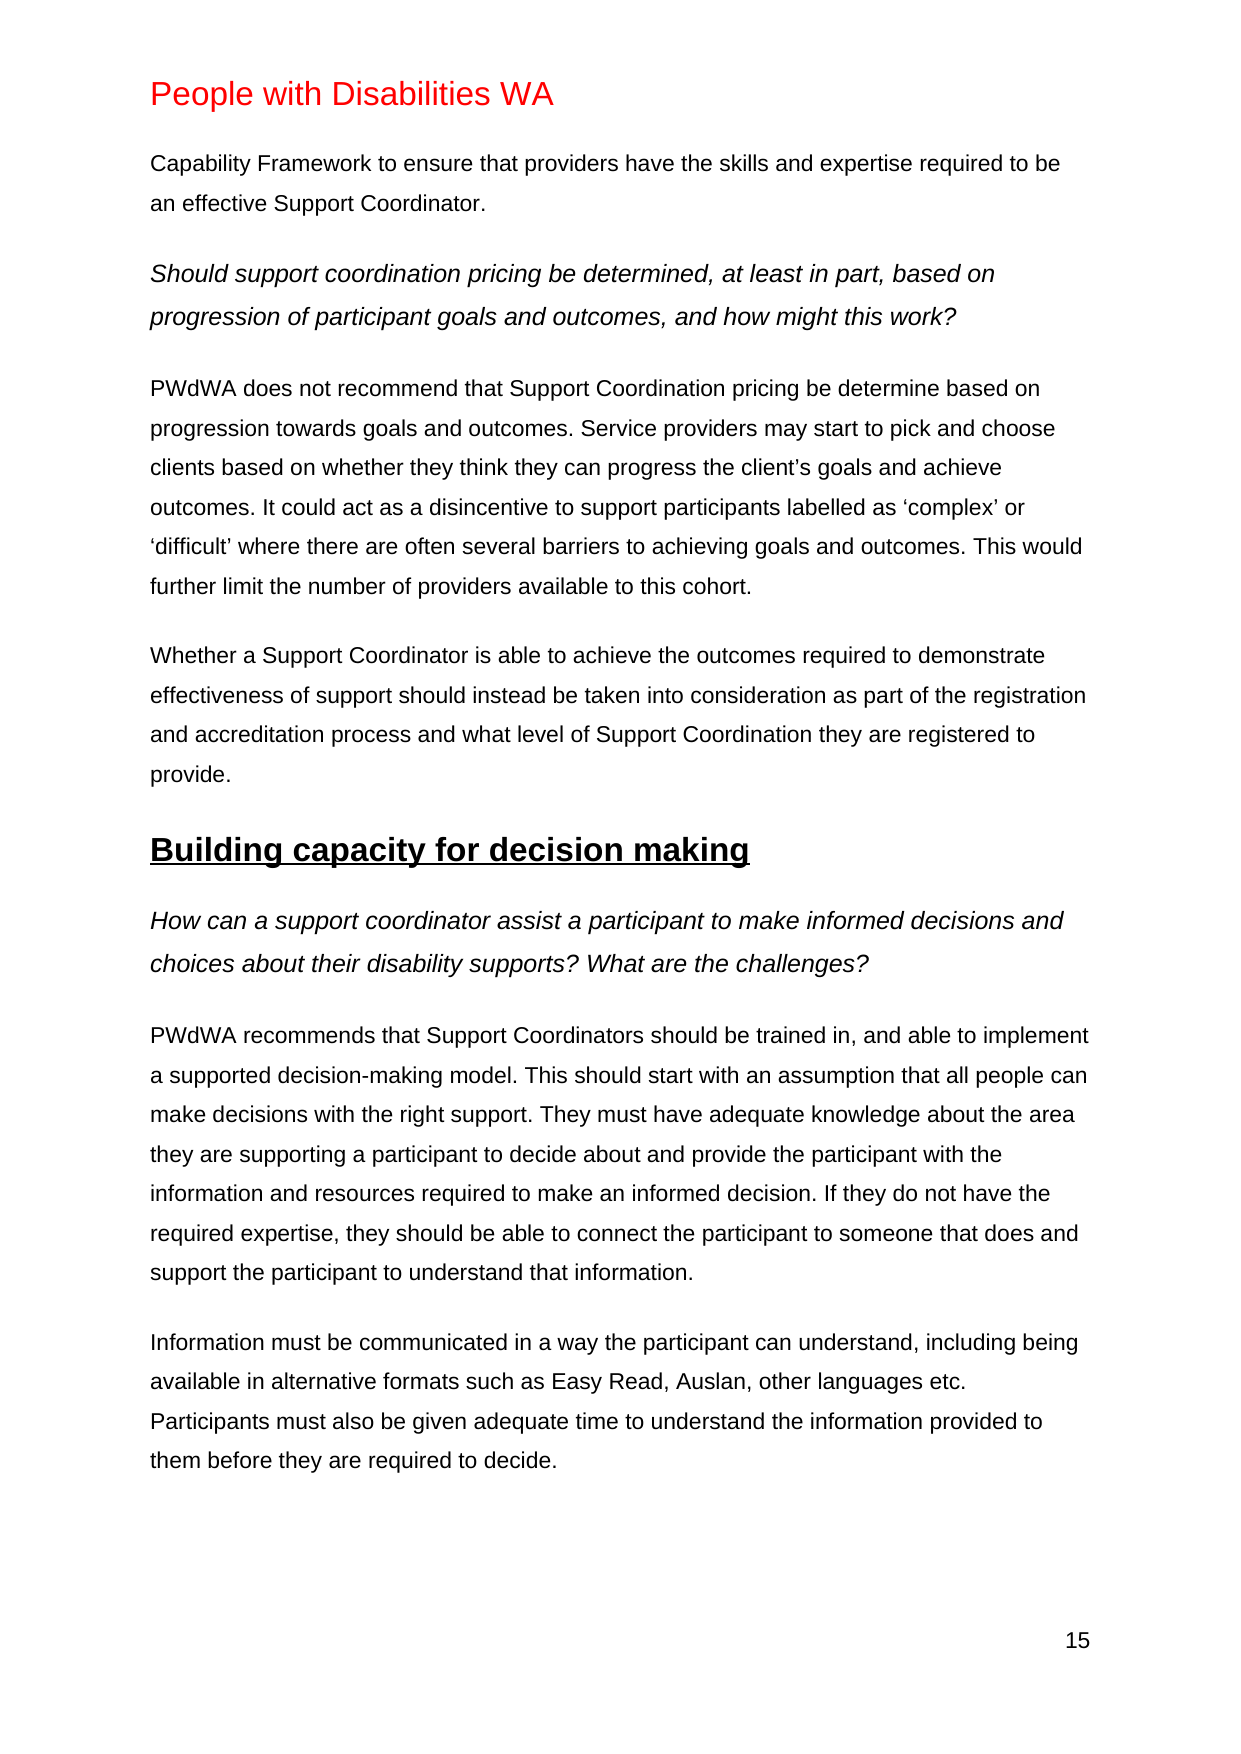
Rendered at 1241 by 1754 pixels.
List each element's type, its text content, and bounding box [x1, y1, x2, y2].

text Building capacity for decision making [150, 830, 1090, 868]
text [150, 150, 1090, 216]
text PWdWA does not recommend that Support Coordination pricing be determine based on progression towards goals and outcomes. Service providers may start to pick and choose clients based on whether they think they can progress the client’s goals and achieve outcomes. It could act as a disincentive to support participants labelled as ‘complex’ or ‘difficult’ where there are often several barriers to achieving goals and outcomes. This would further limit the number of providers available to this cohort. [150, 375, 1090, 599]
text How can a support coordinator assist a participant to make informed decisions and choices about their disability supports? What are the challenges? [150, 906, 1090, 978]
text PWdWA recommends that Support Coordinators should be trained in, and able to implement a supported decision-making model. This should start with an assumption that all people can make decisions with the right support. They must have adequate knowledge about the area they are supporting a participant to decide about and provide the participant with the information and resources required to make an informed decision. If they do not have the required expertise, they should be able to connect the participant to someone that does and support the participant to understand that information. [150, 1022, 1090, 1286]
text Information must be communicated in a way the participant can understand, including being available in alternative formats such as Easy Read, Auslan, other languages etc. Participants must also be given adequate time to understand the information provided to them before they are required to decide. [150, 1329, 1090, 1473]
text Should support coordination pricing be determined, at least in part, based on progression of participant goals and outcomes, and how might this work? [150, 259, 1090, 331]
text Whether a Support Coordinator is able to achieve the outcomes required to demonstrate effectiveness of support should instead be taken into consideration as part of the registration and accreditation process and what level of Support Coordination they are registered to provide. [150, 642, 1090, 787]
